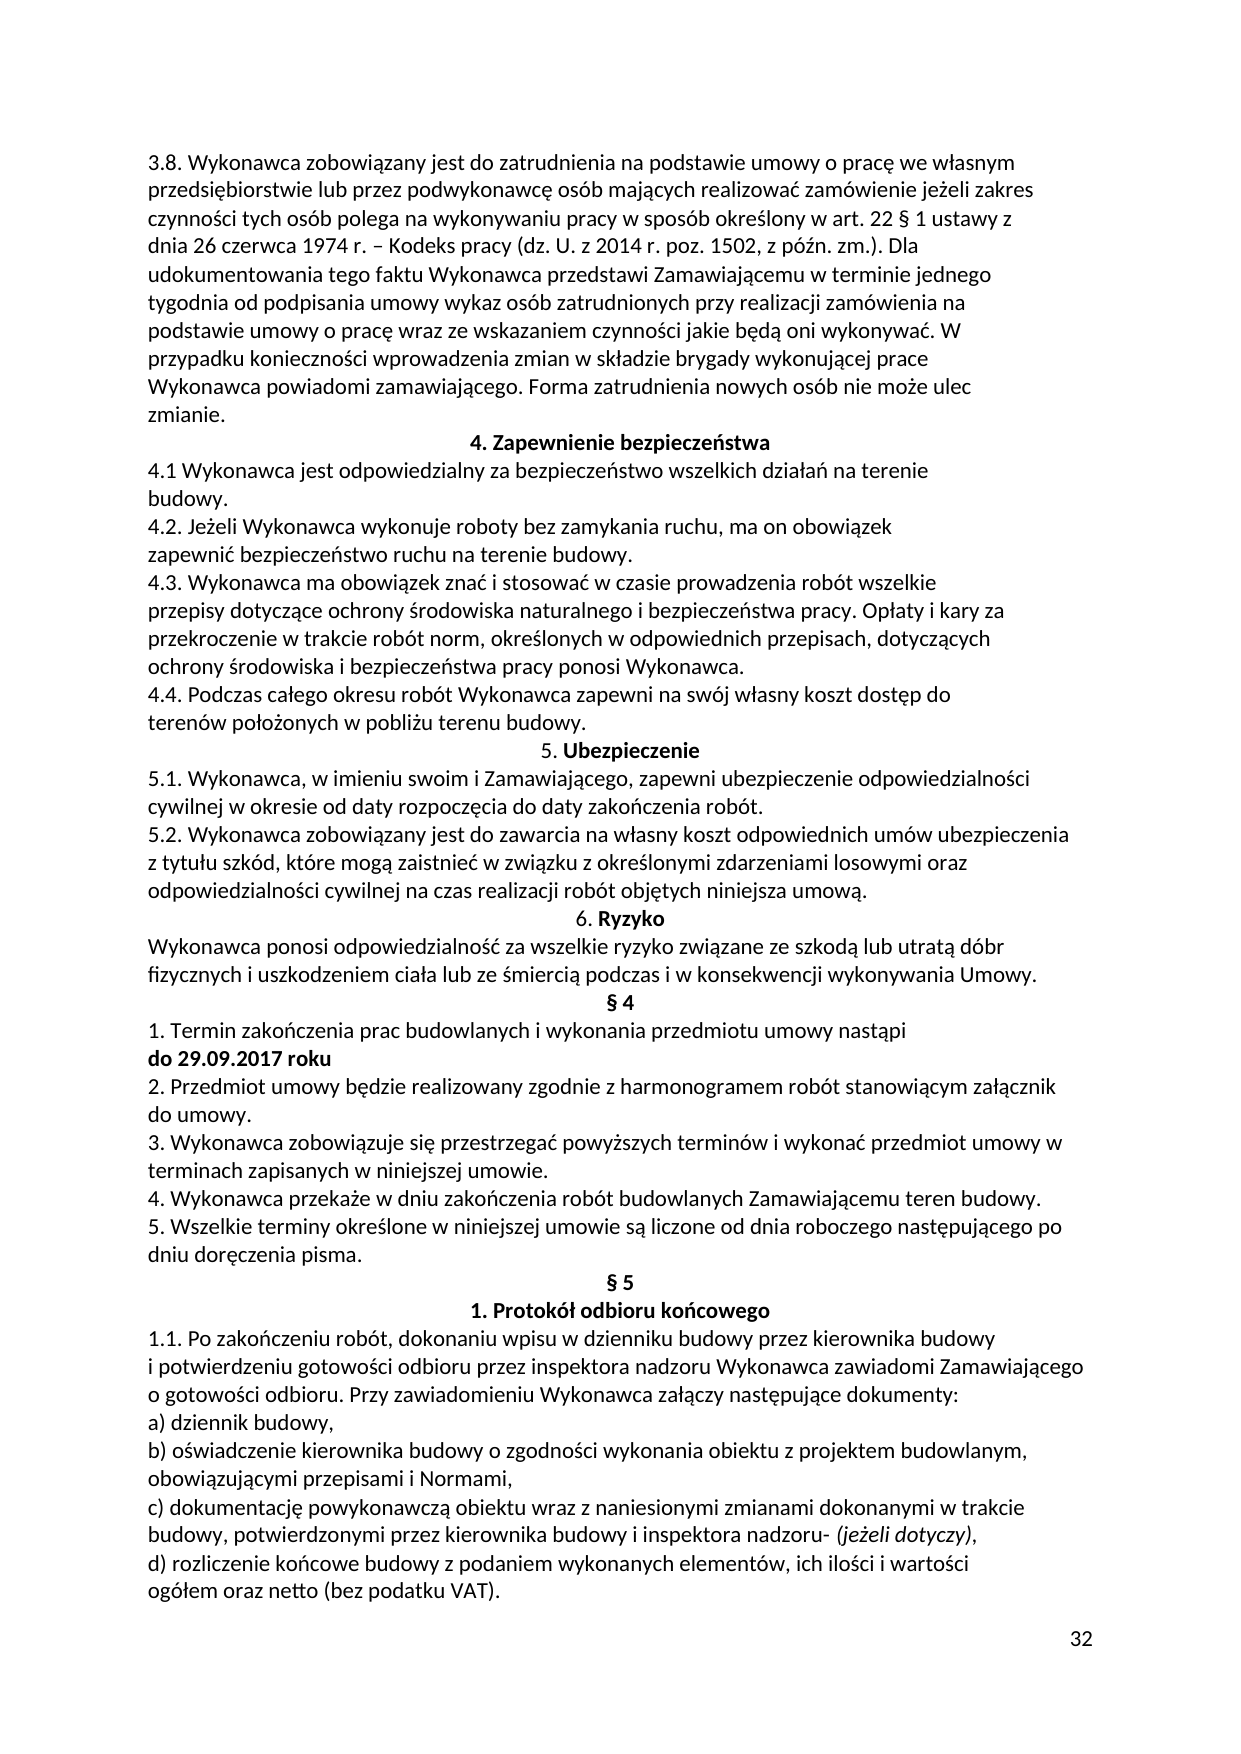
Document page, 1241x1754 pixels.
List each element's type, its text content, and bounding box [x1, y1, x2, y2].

text udokumentowania tego faktu Wykonawca przedstawi Zamawiającemu w terminie jednego [148, 260, 1093, 288]
text budowy. [148, 484, 1093, 512]
text przekroczenie w trakcie robót norm, określonych w odpowiednich przepisach, dotyczących [148, 624, 1093, 652]
text 1.1. Po zakończeniu robót, dokonaniu wpisu w dzienniku budowy przez kierownika budowy [148, 1324, 1093, 1352]
text do umowy. [148, 1100, 1093, 1128]
text do 29.09.2017 roku [148, 1044, 1093, 1072]
text cywilnej w okresie od daty rozpoczęcia do daty zakończenia robót. [148, 792, 1093, 820]
text Wykonawca powiadomi zamawiającego. Forma zatrudnienia nowych osób nie może ulec [148, 372, 1093, 400]
text przepisy dotyczące ochrony środowiska naturalnego i bezpieczeństwa pracy. Opłaty i kary za [148, 596, 1093, 624]
text przypadku konieczności wprowadzenia zmian w składzie brygady wykonującej prace [148, 344, 1093, 372]
text 1. Termin zakończenia prac budowlanych i wykonania przedmiotu umowy nastąpi [148, 1016, 1093, 1044]
text budowy, potwierdzonymi przez kierownika budowy i inspektora nadzoru- (jeżeli dotyczy), [148, 1521, 1093, 1549]
text dnia 26 czerwca 1974 r. – Kodeks pracy (dz. U. z 2014 r. poz. 1502, z późn. zm.). Dla [148, 232, 1093, 260]
text 5. Wszelkie terminy określone w niniejszej umowie są liczone od dnia roboczego następującego po [148, 1212, 1093, 1240]
text zapewnić bezpieczeństwo ruchu na terenie budowy. [148, 540, 1093, 568]
text 5.2. Wykonawca zobowiązany jest do zawarcia na własny koszt odpowiednich umów ubezpieczenia [148, 820, 1093, 848]
text 4.2. Jeżeli Wykonawca wykonuje roboty bez zamykania ruchu, ma on obowiązek [148, 512, 1093, 540]
text Wykonawca ponosi odpowiedzialność za wszelkie ryzyko związane ze szkodą lub utratą dóbr [148, 932, 1093, 960]
text 2. Przedmiot umowy będzie realizowany zgodnie z harmonogramem robót stanowiącym załącznik [148, 1072, 1093, 1100]
text fizycznych i uszkodzeniem ciała lub ze śmiercią podczas i w konsekwencji wykonywania Umowy. [148, 960, 1093, 988]
text 4. Wykonawca przekaże w dniu zakończenia robót budowlanych Zamawiającemu teren budowy. [148, 1184, 1093, 1212]
text przedsiębiorstwie lub przez podwykonawcę osób mających realizować zamówienie jeżeli zakres [148, 176, 1093, 204]
text 4.1 Wykonawca jest odpowiedzialny za bezpieczeństwo wszelkich działań na terenie [148, 456, 1093, 484]
text o gotowości odbioru. Przy zawiadomieniu Wykonawca załączy następujące dokumenty: [148, 1381, 1093, 1408]
text d) rozliczenie końcowe budowy z podaniem wykonanych elementów, ich ilości i wartości [148, 1549, 1093, 1577]
text terenów położonych w pobliżu terenu budowy. [148, 708, 1093, 736]
text 1. Protokół odbioru końcowego [148, 1296, 1093, 1324]
text i potwierdzeniu gotowości odbioru przez inspektora nadzoru Wykonawca zawiadomi Zamawiającego [148, 1352, 1093, 1381]
text a) dziennik budowy, [148, 1408, 1093, 1437]
text ochrony środowiska i bezpieczeństwa pracy ponosi Wykonawca. [148, 652, 1093, 680]
text zmianie. [148, 400, 1093, 428]
text dniu doręczenia pisma. [148, 1240, 1093, 1268]
text z tytułu szkód, które mogą zaistnieć w związku z określonymi zdarzeniami losowymi oraz [148, 848, 1093, 876]
text czynności tych osób polega na wykonywaniu pracy w sposób określony w art. 22 § 1 ustawy z [148, 204, 1093, 232]
text § 5 [148, 1268, 1093, 1296]
text 4.3. Wykonawca ma obowiązek znać i stosować w czasie prowadzenia robót wszelkie [148, 568, 1093, 596]
text § 4 [148, 988, 1093, 1016]
text ogółem oraz netto (bez podatku VAT). [148, 1577, 1093, 1605]
text 6. Ryzyko [148, 904, 1093, 932]
text 5. Ubezpieczenie [148, 736, 1093, 764]
text terminach zapisanych w niniejszej umowie. [148, 1156, 1093, 1184]
text tygodnia od podpisania umowy wykaz osób zatrudnionych przy realizacji zamówienia na [148, 288, 1093, 316]
text c) dokumentację powykonawczą obiektu wraz z naniesionymi zmianami dokonanymi w trakcie [148, 1493, 1093, 1521]
text 5.1. Wykonawca, w imieniu swoim i Zamawiającego, zapewni ubezpieczenie odpowiedzialności [148, 764, 1093, 792]
text podstawie umowy o pracę wraz ze wskazaniem czynności jakie będą oni wykonywać. W [148, 316, 1093, 344]
text obowiązującymi przepisami i Normami, [148, 1464, 1093, 1493]
text 4. Zapewnienie bezpieczeństwa [148, 428, 1093, 456]
text 4.4. Podczas całego okresu robót Wykonawca zapewni na swój własny koszt dostęp do [148, 680, 1093, 708]
text b) oświadczenie kierownika budowy o zgodności wykonania obiektu z projektem budowlanym, [148, 1437, 1093, 1464]
text odpowiedzialności cywilnej na czas realizacji robót objętych niniejsza umową. [148, 876, 1093, 904]
text 3.8. Wykonawca zobowiązany jest do zatrudnienia na podstawie umowy o pracę we własnym [148, 148, 1093, 176]
text 3. Wykonawca zobowiązuje się przestrzegać powyższych terminów i wykonać przedmiot umowy w [148, 1128, 1093, 1156]
